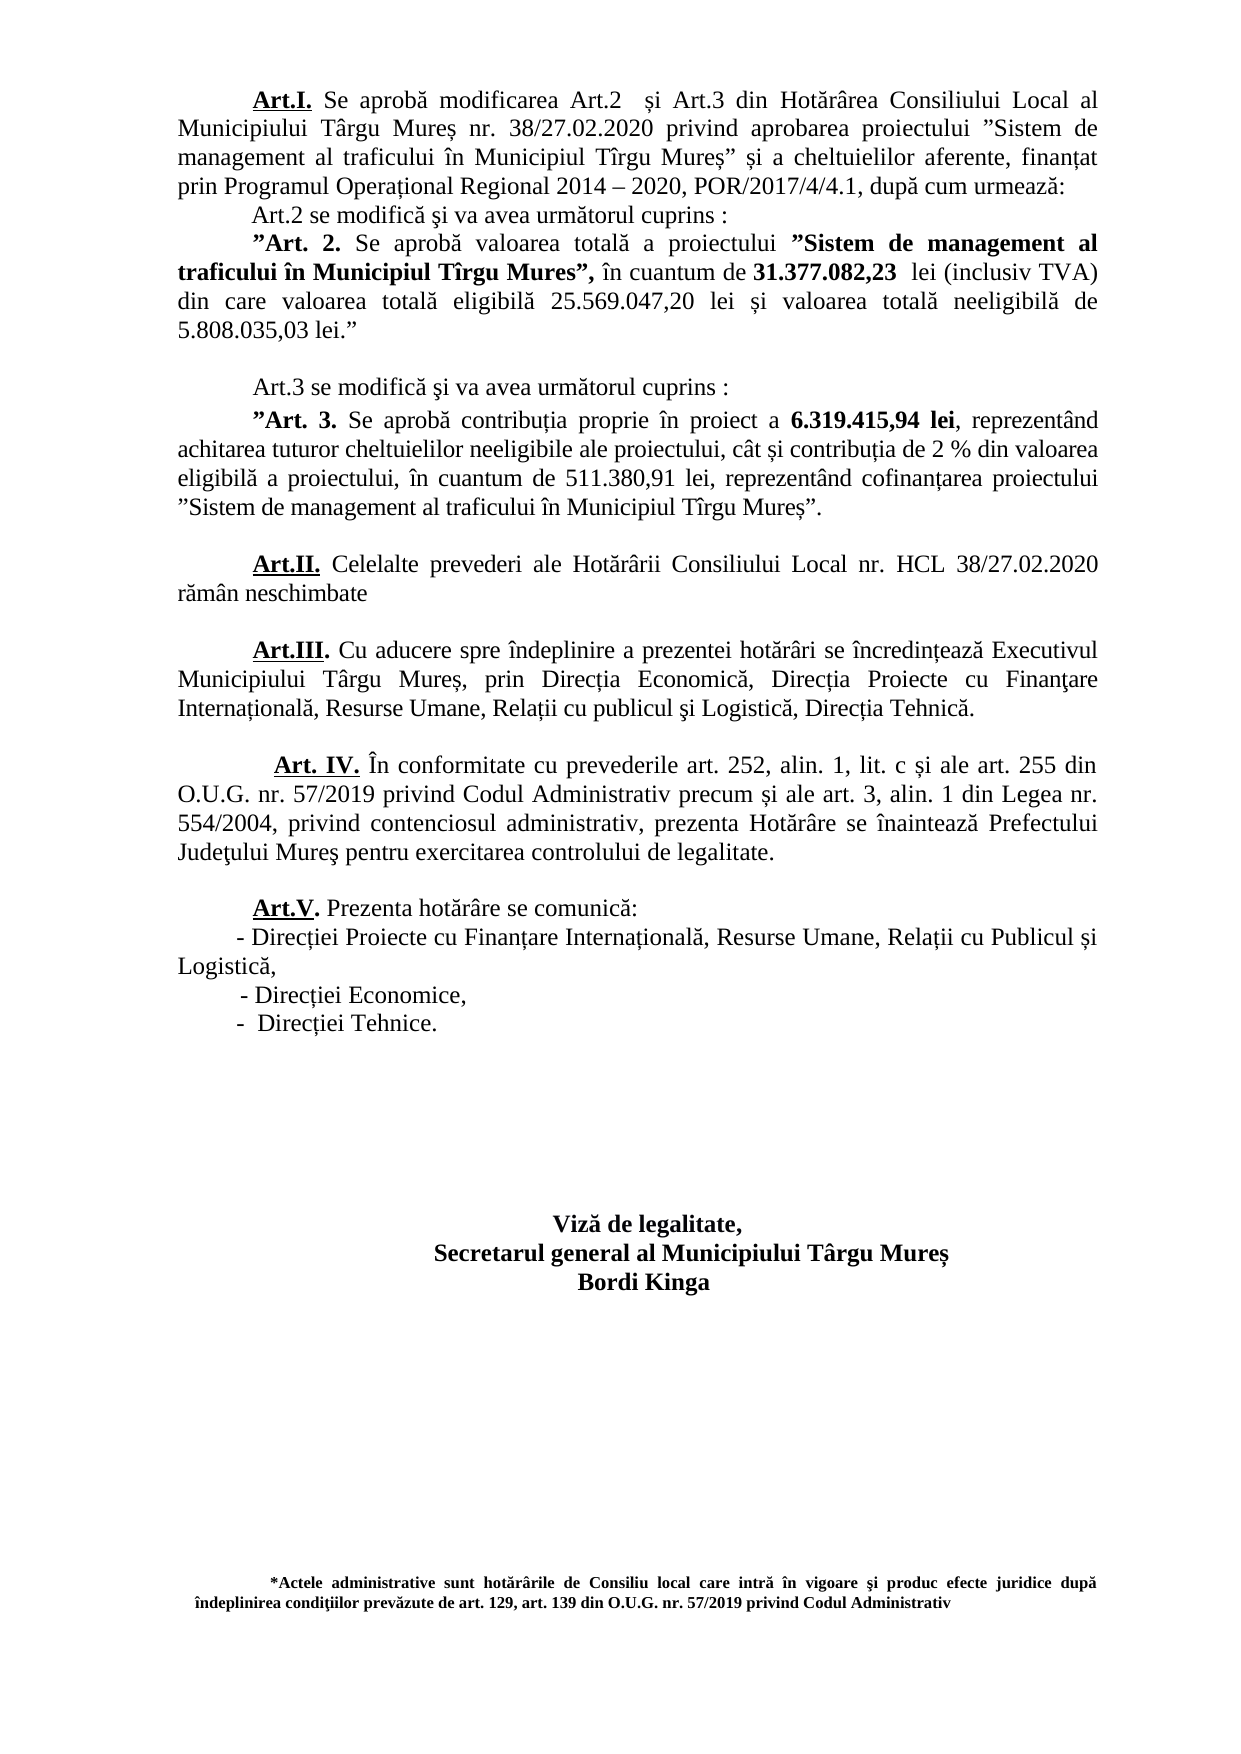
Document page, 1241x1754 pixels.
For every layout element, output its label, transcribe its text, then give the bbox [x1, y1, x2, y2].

text - Direcției Tehnice. [177, 1008, 1098, 1037]
text Art.2 se modifică şi va avea următorul cuprins : [177, 200, 1098, 228]
text ”Art. 3. Se aprobă contribuția proprie în proiect a 6.319.415,94 lei, reprezentând achitarea tuturor cheltuielilor neeligibile ale proiectului, cât și contribuția de 2 % din valoarea eligibilă a proiectului, în cuantum de 511.380,91 lei, reprezentând cofinanțarea proiectului ”Sistem de management al traficului în Municipiul Tîrgu Mureș”. [177, 406, 1098, 521]
text Art.3 se modifică şi va avea următorul cuprins : [177, 372, 1098, 401]
list ”Art. 2. Se aprobă valoarea totală a proiectului ”Sistem de management al traficului în Municipiul Tîrgu Mures”, în cuantum de 31.377.082,23 lei (inclusiv TVA) din care valoarea totală eligibilă 25.569.047,20 lei și valoarea totală neeligibilă de 5.808.035,03 lei.” [177, 228, 1098, 344]
text Art. IV. În conformitate cu prevederile art. 252, alin. 1, lit. c și ale art. 255 din O.U.G. nr. 57/2019 privind Codul Administrativ precum și ale art. 3, alin. 1 din Legea nr. 554/2004, privind contenciosul administrativ, prezenta Hotărâre se înaintează Prefectului Judeţului Mureş pentru exercitarea controlului de legalitate. [177, 751, 1098, 866]
text - Direcției Proiecte cu Finanțare Internațională, Resurse Umane, Relații cu Publicul și Logistică, [177, 922, 1098, 980]
text Art.I. Se aprobă modificarea Art.2 și Art.3 din Hotărârea Consiliului Local al Municipiului Târgu Mureș nr. 38/27.02.2020 privind aprobarea proiectului ”Sistem de management al traficului în Municipiul Tîrgu Mureș” și a cheltuielilor aferente, finanțat prin Programul Operațional Regional 2014 – 2020, POR/2017/4/4.1, după cum urmează: [177, 85, 1098, 200]
text - Direcției Economice, [177, 980, 1098, 1008]
text Bordi Kinga [327, 1267, 1098, 1295]
text Art.III. Cu aducere spre îndeplinire a prezentei hotărâri se încredințează Executivul Municipiului Târgu Mureș, prin Direcția Economică, Direcția Proiecte cu Finanţare Internațională, Resurse Umane, Relații cu publicul şi Logistică, Direcția Tehnică. [177, 636, 1098, 722]
text *Actele administrative sunt hotărârile de Consiliu local care intră în vigoare şi produc efecte juridice după îndeplinirea condiţiilor prevăzute de art. 129, art. 139 din O.U.G. nr. 57/2019 privind Codul Administrativ [195, 1573, 1098, 1612]
text Art.II. Celelalte prevederi ale Hotărârii Consiliului Local nr. HCL 38/27.02.2020 rămân neschimbate [177, 549, 1098, 607]
text Viză de legalitate, [177, 1209, 1098, 1238]
text Art.V. Prezenta hotărâre se comunică: [177, 893, 1098, 922]
text Secretarul general al Municipiului Târgu Mureș [327, 1238, 1098, 1267]
